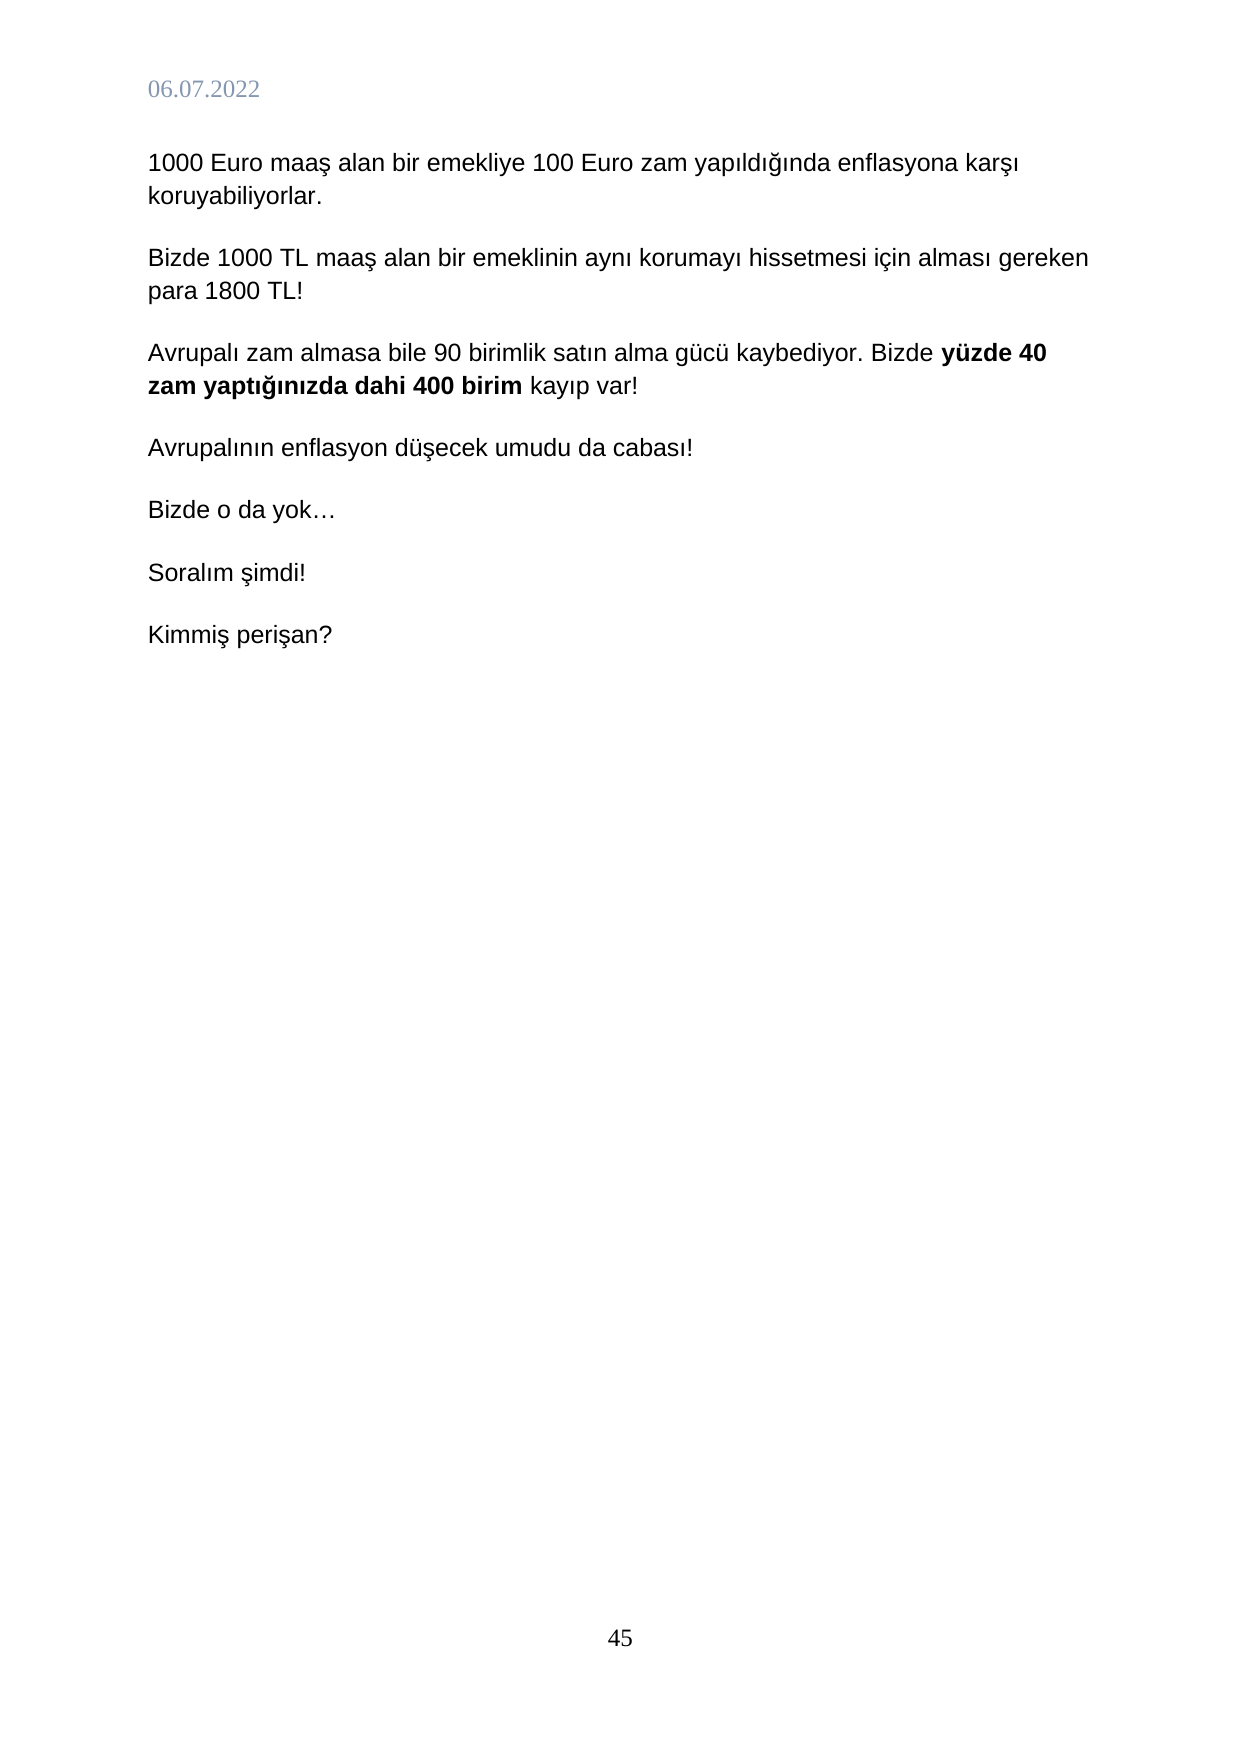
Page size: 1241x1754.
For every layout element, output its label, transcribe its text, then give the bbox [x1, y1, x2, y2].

text Avrupalı zam almasa bile 90 birimlik satın alma gücü kaybediyor. Bizde yüzde 40 zam yaptığınızda dahi 400 birim kayıp var! [148, 338, 1093, 400]
text Bizde o da yok… [148, 495, 1093, 524]
text 1000 Euro maaş alan bir emekliye 100 Euro zam yapıldığında enflasyona karşı koruyabiliyorlar. [148, 148, 1093, 209]
text Bizde 1000 TL maaş alan bir emeklinin aynı korumayı hissetmesi için alması gereken para 1800 TL! [148, 243, 1093, 304]
text Soralım şimdi! [148, 558, 1093, 586]
text Kimmiş perişan? [148, 620, 1093, 648]
text Avrupalının enflasyon düşecek umudu da cabası! [148, 433, 1093, 462]
